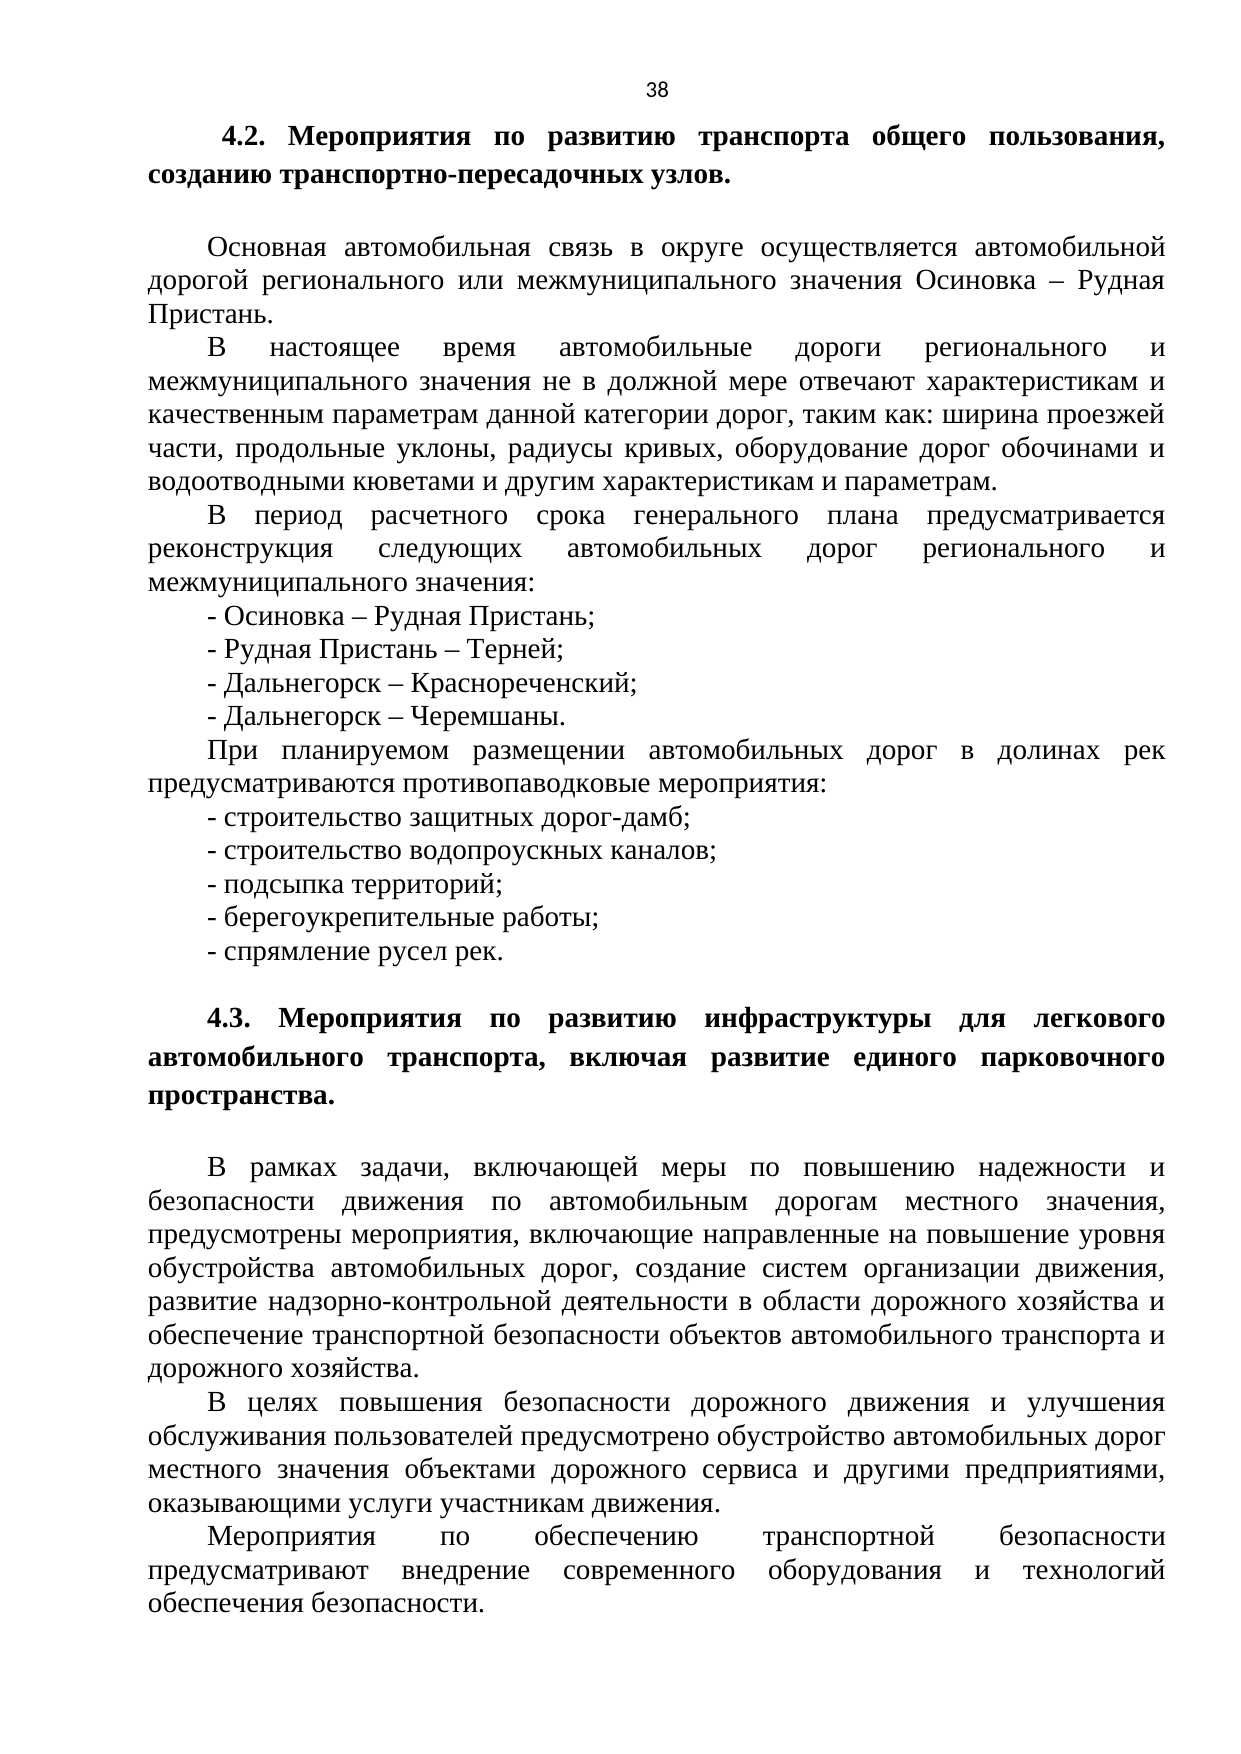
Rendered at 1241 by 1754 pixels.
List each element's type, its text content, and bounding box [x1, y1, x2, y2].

text - строительство водопроускных каналов; [148, 832, 1166, 866]
text - Рудная Пристань – Терней; [148, 631, 1166, 665]
text В настоящее время автомобильные дороги регионального и межмуниципального значения не в должной мере отвечают характеристикам и качественным параметрам данной категории дорог, таким как: ширина проезжей части, продольные уклоны, радиусы кривых, оборудование дорог обочинами и водоотводными кюветами и другим характеристикам и параметрам. [148, 329, 1166, 497]
text Мероприятия по обеспечению транспортной безопасности предусматривают внедрение современного оборудования и технологий обеспечения безопасности. [148, 1518, 1166, 1619]
text Основная автомобильная связь в округе осуществляется автомобильной дорогой регионального или межмуниципального значения Осиновка – Рудная Пристань. [148, 229, 1166, 329]
text 4.3. Мероприятия по развитию инфраструктуры для легкового автомобильного транспорта, включая развитие единого парковочного пространства. [148, 1000, 1166, 1111]
text - подсыпка территорий; [148, 866, 1166, 899]
text - берегоукрепительные работы; [148, 899, 1166, 933]
text - Осиновка – Рудная Пристань; [148, 598, 1166, 631]
text - Дальнегорск – Черемшаны. [148, 698, 1166, 732]
text В целях повышения безопасности дорожного движения и улучшения обслуживания пользователей предусмотрено обустройство автомобильных дорог местного значения объектами дорожного сервиса и другими предприятиями, оказывающими услуги участникам движения. [148, 1384, 1166, 1518]
text - Дальнегорск – Краснореченский; [148, 665, 1166, 698]
text - спрямление русел рек. [148, 933, 1166, 967]
text 4.2. Мероприятия по развитию транспорта общего пользования, созданию транспортно-пересадочных узлов. [148, 118, 1166, 190]
text В рамках задачи, включающей меры по повышению надежности и безопасности движения по автомобильным дорогам местного значения, предусмотрены мероприятия, включающие направленные на повышение уровня обустройства автомобильных дорог, создание систем организации движения, развитие надзорно-контрольной деятельности в области дорожного хозяйства и обеспечение транспортной безопасности объектов автомобильного транспорта и дорожного хозяйства. [148, 1149, 1166, 1384]
text При планируемом размещении автомобильных дорог в долинах рек предусматриваются противопаводковые мероприятия: [148, 732, 1166, 799]
text - строительство защитных дорог-дамб; [148, 799, 1166, 832]
text В период расчетного срока генерального плана предусматривается реконструкция следующих автомобильных дорог регионального и межмуниципального значения: [148, 497, 1166, 598]
